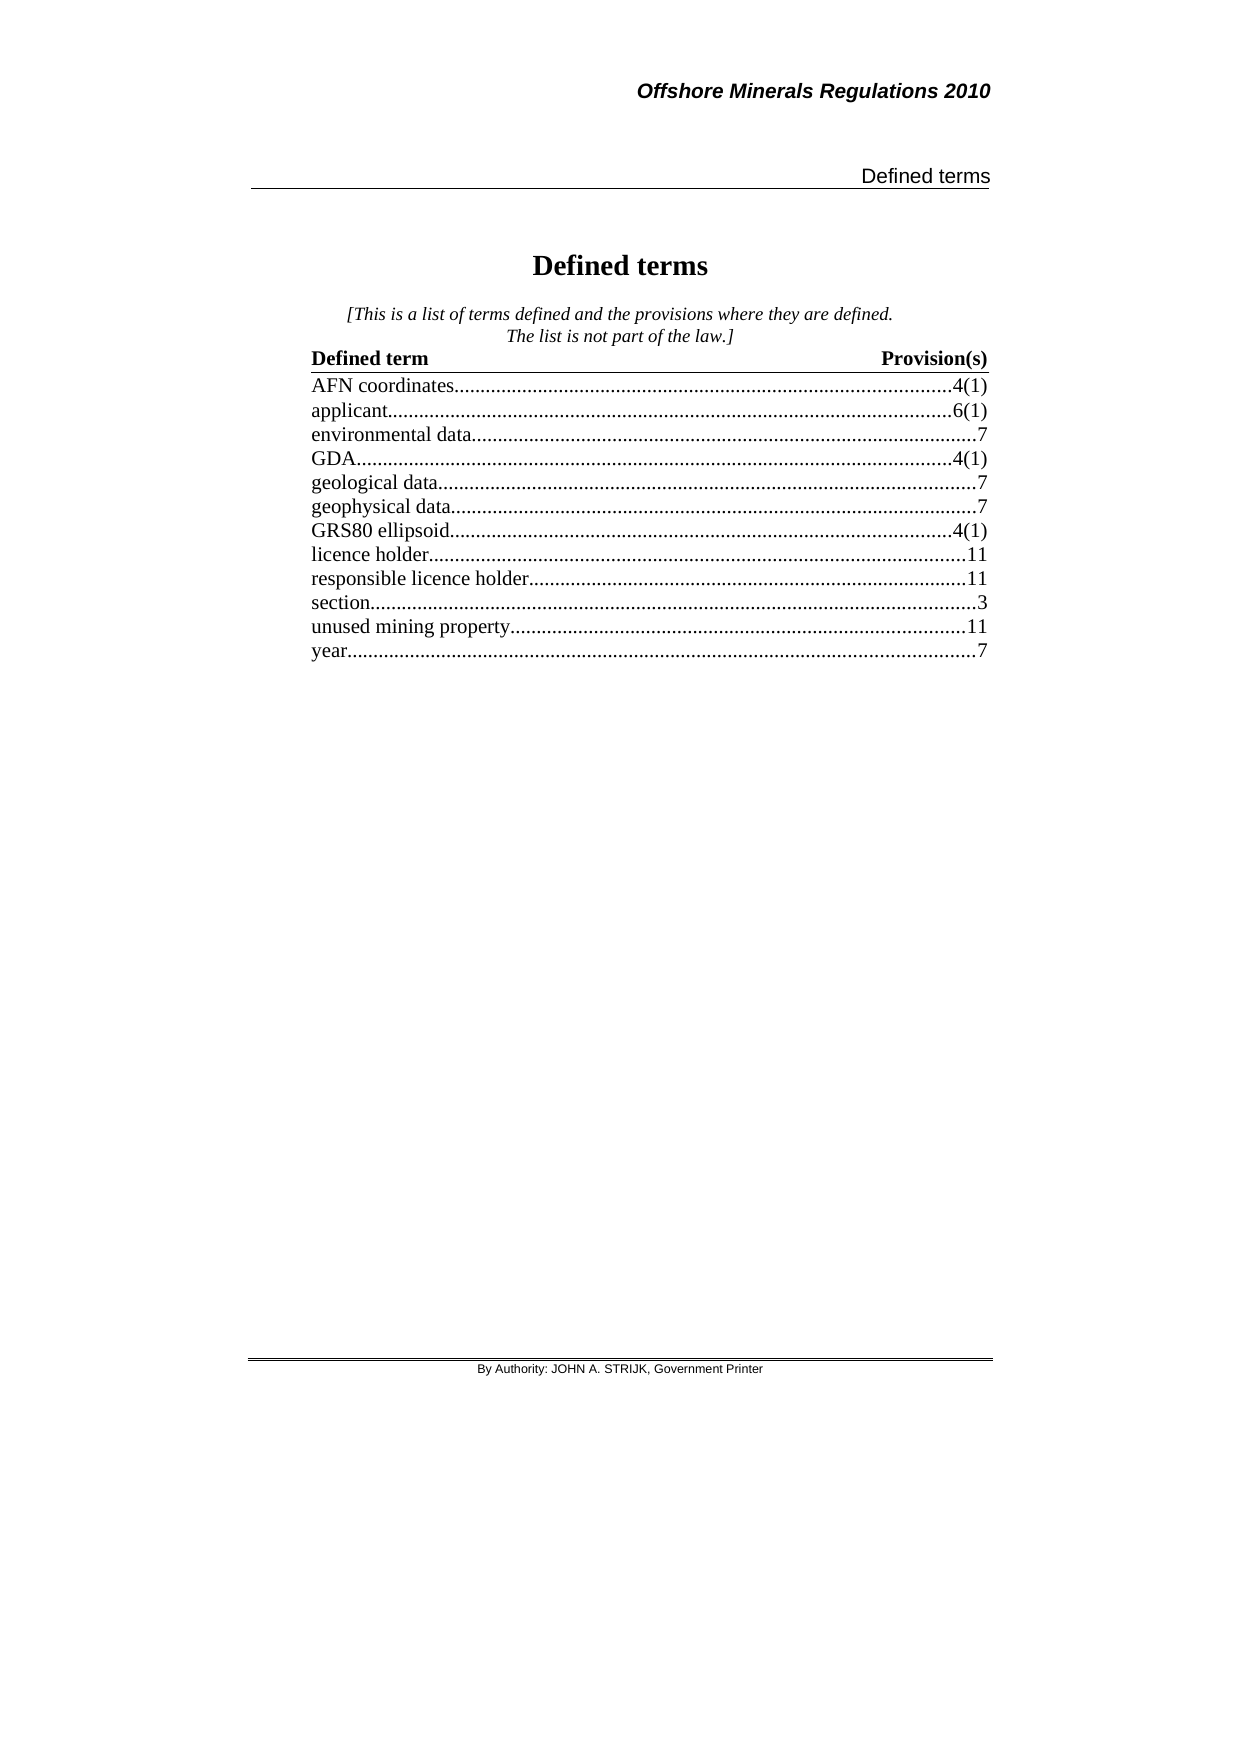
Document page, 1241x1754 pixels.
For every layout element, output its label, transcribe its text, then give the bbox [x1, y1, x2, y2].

text GRS80 ellipsoid 4(1) [311, 518, 929, 542]
text [This is a list of terms defined and the provisions where they are defined. The list is not part of the law.] [339, 303, 901, 346]
text geophysical data 7 [311, 494, 929, 518]
text environmental data 7 [311, 422, 929, 446]
subtitle Defined terms [251, 248, 989, 282]
text section 3 [311, 590, 929, 614]
text year 7 [311, 638, 929, 662]
text Defined term Provision(s) [311, 346, 989, 372]
text unused mining property 11 [311, 614, 929, 638]
text applicant 6(1) [311, 397, 929, 422]
text licence holder 11 [311, 542, 929, 566]
text responsible licence holder 11 [311, 566, 929, 590]
text geological data 7 [311, 470, 929, 494]
text GDA 4(1) [311, 446, 929, 470]
text AFN coordinates 4(1) [311, 373, 929, 397]
